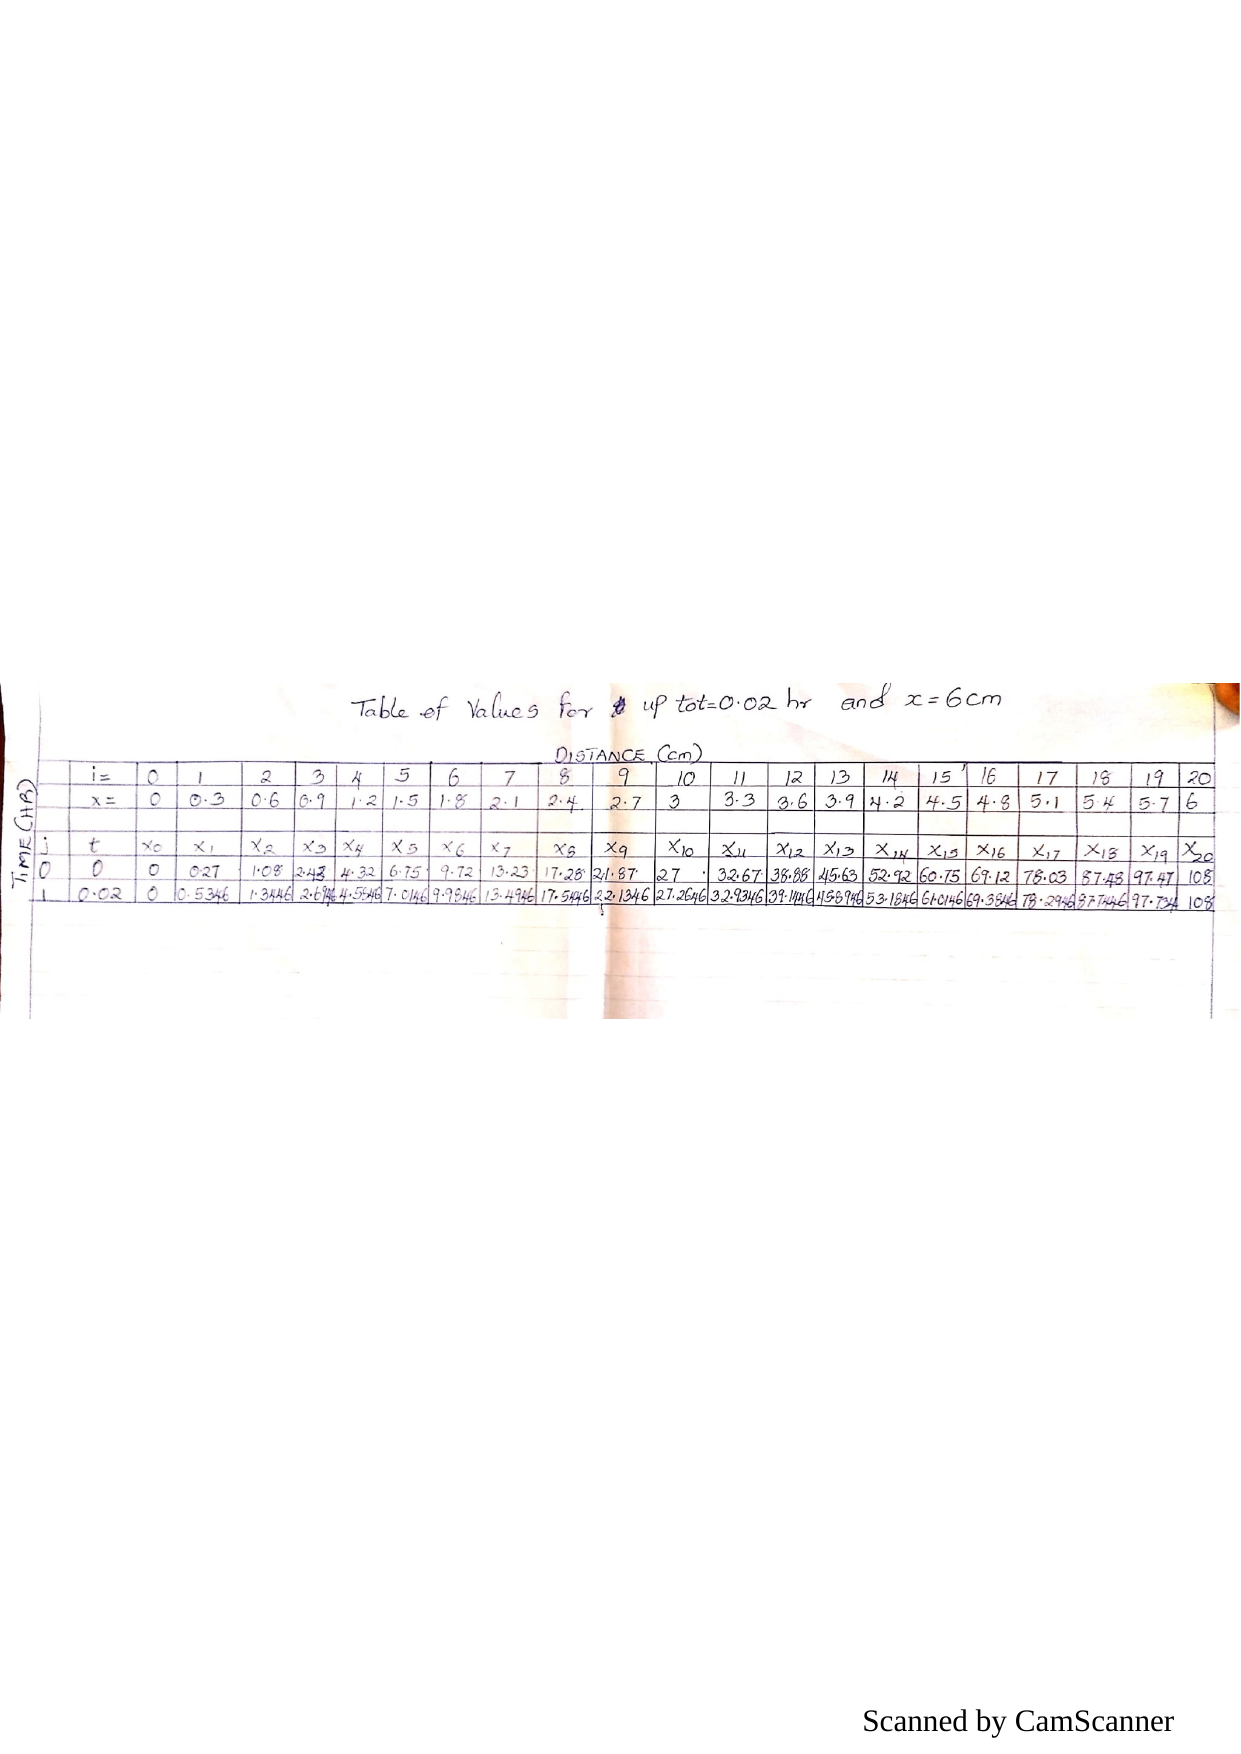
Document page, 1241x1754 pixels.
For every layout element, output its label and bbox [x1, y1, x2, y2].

picture [0, 683, 1240, 1019]
